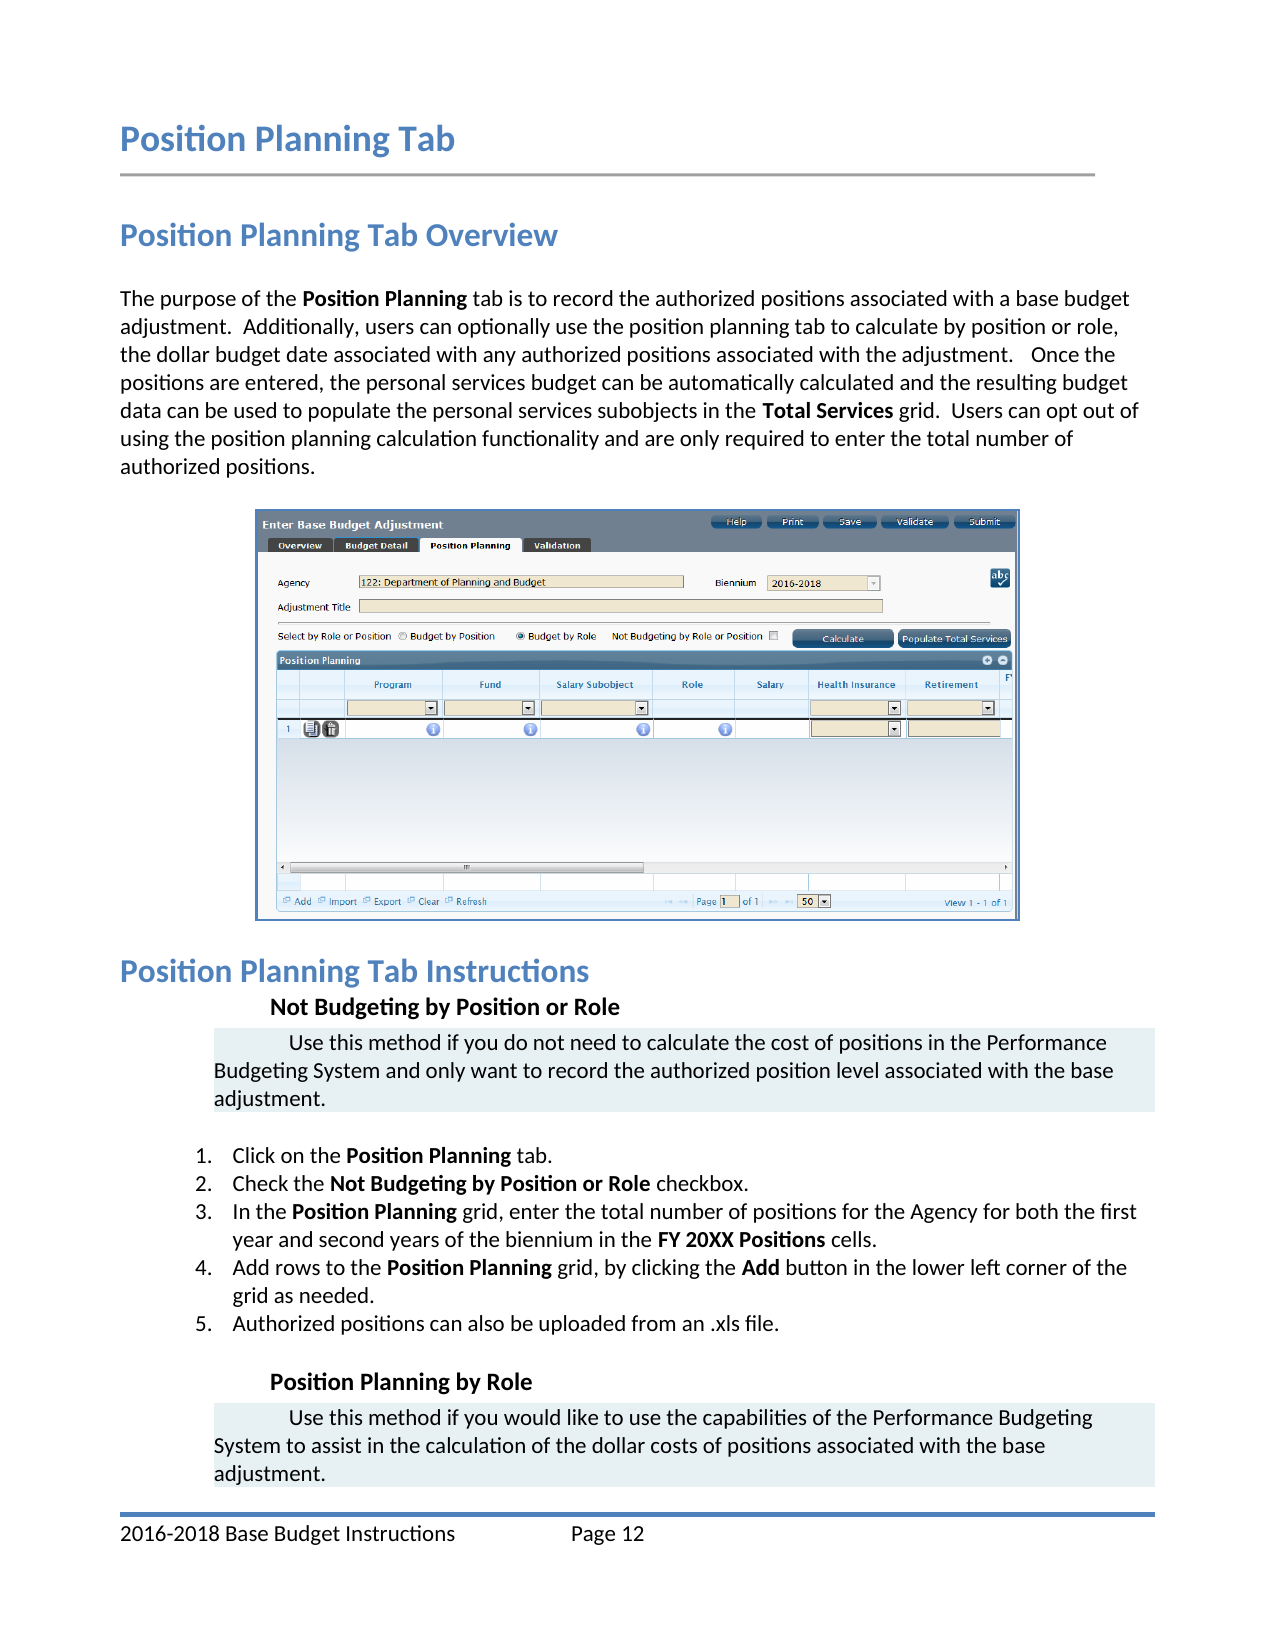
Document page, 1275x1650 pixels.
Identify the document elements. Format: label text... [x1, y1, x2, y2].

subtitle Position Planning Tab Overview [120, 214, 1155, 254]
text Not Budgeting by Position or Role [195, 991, 1155, 1022]
text Position Planning Tab [120, 115, 1155, 161]
text Position Planning by Role [195, 1366, 1155, 1397]
list Check the Not Budgeting by Position or Role checkbox. [195, 1169, 1155, 1197]
picture [258, 511, 1018, 919]
list In the Position Planning grid, enter the total number of positions for the Agency for both the first year and second years of the biennium in the FY 20XX Positions cells. [195, 1197, 1155, 1253]
list Add rows to the Position Planning grid, by clicking the Add button in the lower left corner of the grid as needed. [195, 1253, 1155, 1309]
list Authorized positions can also be uploaded from an .xls file. [195, 1309, 1155, 1337]
list Click on the Position Planning tab. [195, 1141, 1155, 1169]
text Use this method if you do not need to calculate the cost of positions in the Performance Budgeting System and only want to record the authorized position level associated with the base adjustment. [214, 1028, 1155, 1112]
subtitle Position Planning Tab Instructions [120, 950, 1155, 991]
text Use this method if you would like to use the capabilities of the Performance Budgeting System to assist in the calculation of the dollar costs of positions associated with the base adjustment. [214, 1403, 1155, 1487]
text The purpose of the Position Planning tab is to record the authorized positions associated with a base budget adjustment. Additionally, users can optionally use the position planning tab to calculate by position or role, the dollar budget date associated with any authorized positions associated with the adjustment. Once the positions are entered, the personal services budget can be automatically calculated and the resulting budget data can be used to populate the personal services subobjects in the Total Services grid. Users can opt out of using the position planning calculation functionality and are only required to enter the total number of authorized positions. [120, 284, 1155, 480]
